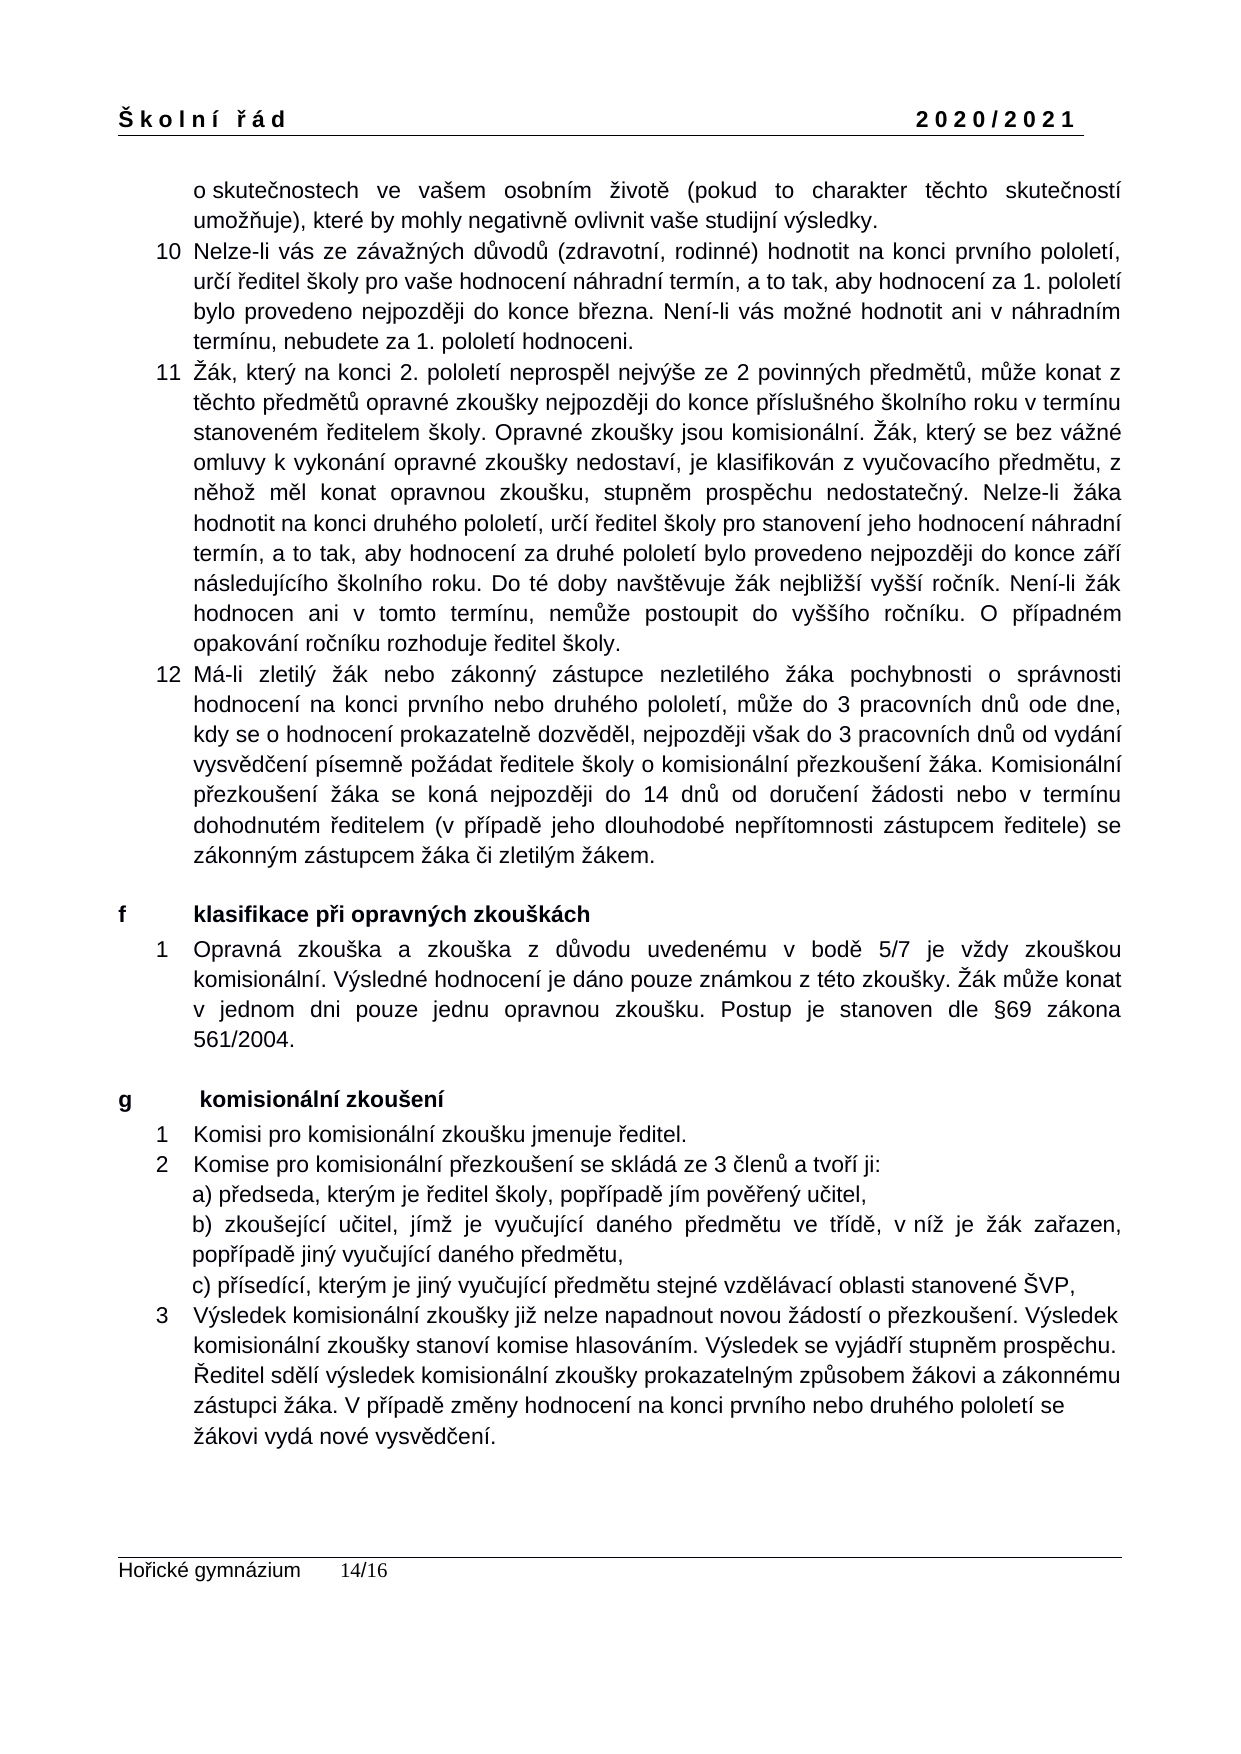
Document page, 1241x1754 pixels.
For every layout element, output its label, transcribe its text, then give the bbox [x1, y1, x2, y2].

list Má-li zletilý žák nebo zákonný zástupce nezletilého žáka pochybnosti o správnosti hodnocení na konci prvního nebo druhého pololetí, může do 3 pracovních dnů ode dne, kdy se o hodnocení prokazatelně dozvěděl, nejpozději však do 3 pracovních dnů od vydání vysvědčení písemně požádat ředitele školy o komisionální přezkoušení žáka. Komisionální přezkoušení žáka se koná nejpozději do 14 dnů od doručení žádosti nebo v termínu dohodnutém ředitelem (v případě jeho dlouhodobé nepřítomnosti zástupcem ředitele) se zákonným zástupcem žáka či zletilým žákem. [156, 661, 1122, 868]
list Komise pro komisionální přezkoušení se skládá ze 3 členů a tvoří ji: [156, 1151, 1122, 1177]
list Komisi pro komisionální zkoušku jmenuje ředitel. [156, 1121, 1122, 1147]
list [156, 177, 1122, 234]
text a) předseda, kterým je ředitel školy, popřípadě jím pověřený učitel, [118, 1181, 1122, 1207]
text c) přísedící, kterým je jiný vyučující předmětu stejné vzdělávací oblasti stanovené ŠVP, [118, 1272, 1122, 1298]
subtitle f klasifikace při opravných zkouškách [118, 901, 1122, 927]
list Výsledek komisionální zkoušky již nelze napadnout novou žádostí o přezkoušení. Výsledek komisionální zkoušky stanoví komise hlasováním. Výsledek se vyjádří stupněm prospěchu. Ředitel sdělí výsledek komisionální zkoušky prokazatelným způsobem žákovi a zákonnému zástupci žáka. V případě změny hodnocení na konci prvního nebo druhého pololetí se žákovi vydá nové vysvědčení. [156, 1302, 1122, 1449]
list Opravná zkouška a zkouška z důvodu uvedenému v bodě 5/7 je vždy zkouškou komisionální. Výsledné hodnocení je dáno pouze známkou z této zkoušky. Žák může konat v jednom dni pouze jednu opravnou zkoušku. Postup je stanoven dle §69 zákona 561/2004. [156, 936, 1122, 1053]
list Žák, který na konci 2. pololetí neprospěl nejvýše ze 2 povinných předmětů, může konat z těchto předmětů opravné zkoušky nejpozději do konce příslušného školního roku v termínu stanoveném ředitelem školy. Opravné zkoušky jsou komisionální. Žák, který se bez vážné omluvy k vykonání opravné zkoušky nedostaví, je klasifikován z vyučovacího předmětu, z něhož měl konat opravnou zkoušku, stupněm prospěchu nedostatečný. Nelze-li žáka hodnotit na konci druhého pololetí, určí ředitel školy pro stanovení jeho hodnocení náhradní termín, a to tak, aby hodnocení za druhé pololetí bylo provedeno nejpozději do konce září následujícího školního roku. Do té doby navštěvuje žák nejbližší vyšší ročník. Není-li žák hodnocen ani v tomto termínu, nemůže postoupit do vyššího ročníku. O případném opakování ročníku rozhoduje ředitel školy. [156, 358, 1122, 657]
list Nelze-li vás ze závažných důvodů (zdravotní, rodinné) hodnotit na konci prvního pololetí, určí ředitel školy pro vaše hodnocení náhradní termín, a to tak, aby hodnocení za 1. pololetí bylo provedeno nejpozději do konce března. Není-li vás možné hodnotit ani v náhradním termínu, nebudete za 1. pololetí hodnoceni. [156, 238, 1122, 354]
subtitle g komisionální zkoušení [118, 1086, 1122, 1112]
text b) zkoušející učitel, jímž je vyučující daného předmětu ve třídě, v níž je žák zařazen, popřípadě jiný vyučující daného předmětu, [192, 1211, 1122, 1268]
